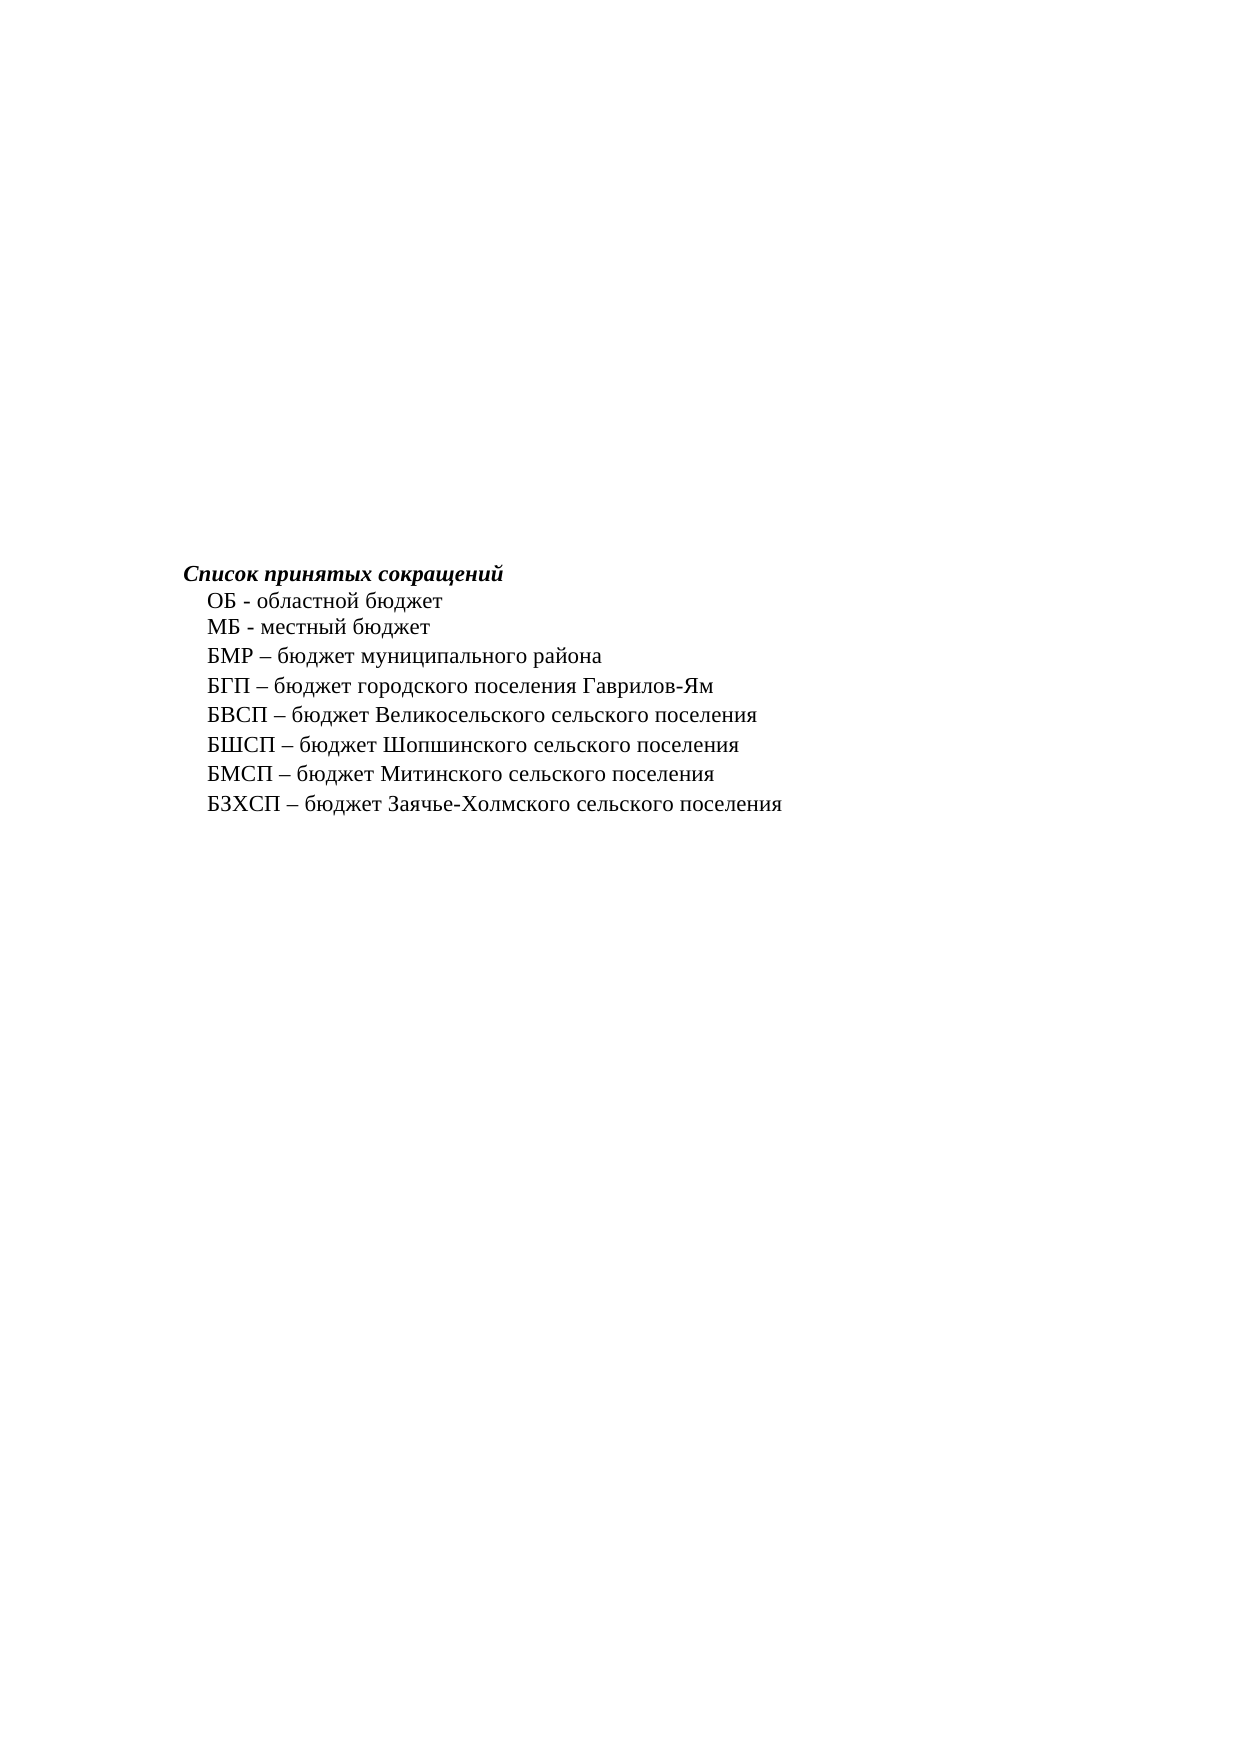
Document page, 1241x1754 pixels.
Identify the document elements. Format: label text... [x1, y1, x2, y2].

text БГП – бюджет городского поселения Гаврилов-Ям [177, 672, 1152, 698]
text БМР – бюджет муниципального района [177, 642, 1152, 669]
text БЗХСП – бюджет Заячье-Холмского сельского поселения [177, 790, 1152, 843]
text БВСП – бюджет Великосельского сельского поселения [177, 701, 1152, 728]
text БШСП – бюджет Шопшинского сельского поселения [177, 731, 1152, 757]
text Список принятых сокращений ОБ - областной бюджет МБ - местный бюджет [177, 560, 1152, 639]
text БМСП – бюджет Митинского сельского поселения [177, 760, 1152, 787]
